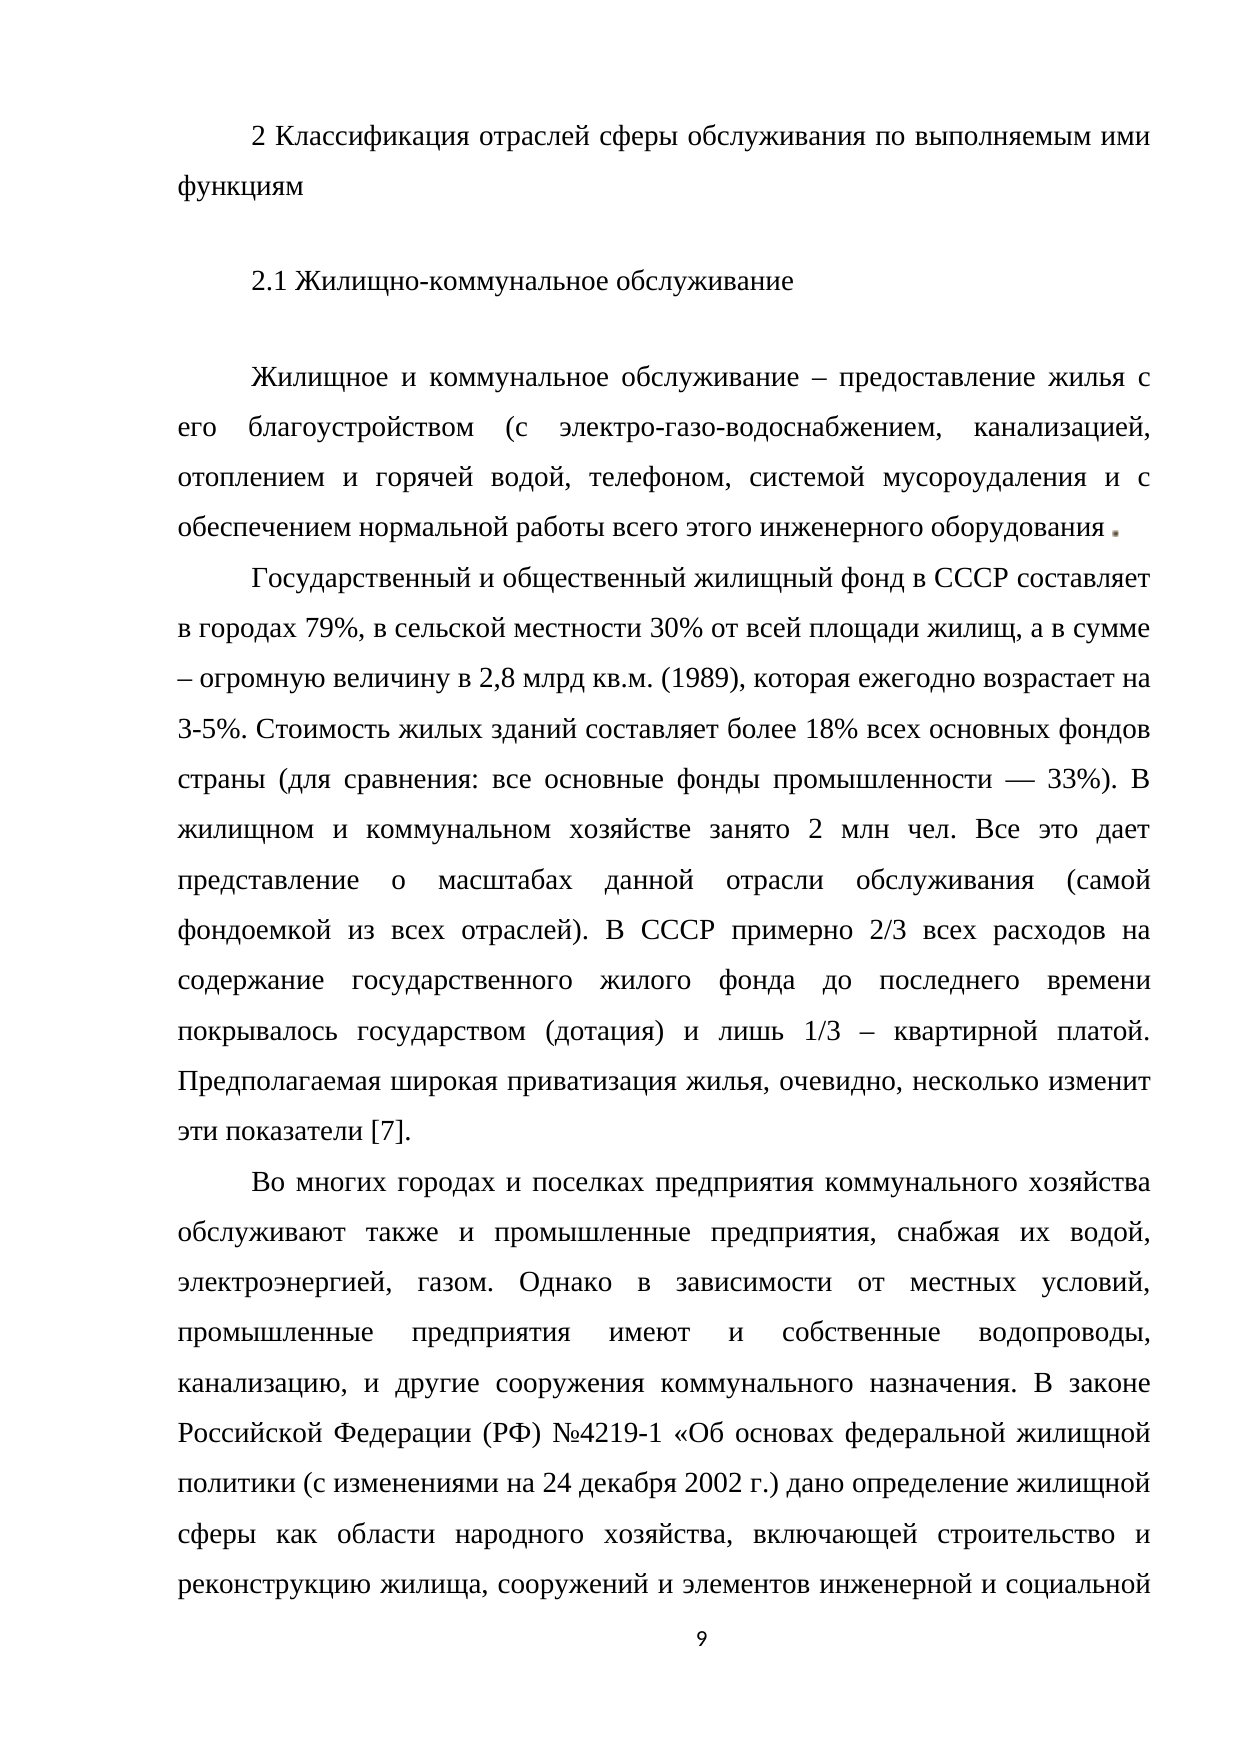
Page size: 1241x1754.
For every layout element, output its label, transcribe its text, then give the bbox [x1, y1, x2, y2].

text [177, 1164, 1152, 1600]
subtitle 2 Классификация отраслей сферы обслуживания по выполняемым ими функциям [177, 118, 1152, 202]
picture [1112, 530, 1119, 537]
subtitle 2.1 Жилищно-коммунальное обслуживание [177, 263, 1152, 297]
text Государственный и общественный жилищный фонд в СССР составляет в городах 79%, в сельской местности 30% от всей площади жилищ, а в сумме – огромную величину в 2,8 млрд кв.м. (1989), которая ежегодно возрастает на 3-5%. Стоимость жилых зданий составляет более 18% всех основных фондов страны (для сравнения: все основные фонды промышленности — 33%). В жилищном и коммунальном хозяйстве занято 2 млн чел. Все это дает представление о масштабах данной отрасли обслуживания (самой фондоемкой из всех отраслей). В СССР примерно 2/3 всех расходов на содержание государственного жилого фонда до последнего времени покрывалось государством (дотация) и лишь 1/3 – квартирной платой. Предполагаемая широкая приватизация жилья, очевидно, несколько изменит эти показатели [7]. [177, 560, 1152, 1147]
text Жилищное и коммунальное обслуживание – предоставление жилья с его благоустройством (с электро-газо-водоснабжением, канализацией, отоплением и горячей водой, телефоном, системой мусороудаления и с обеспечением нормальной работы всего этого инженерного оборудования [177, 359, 1152, 543]
